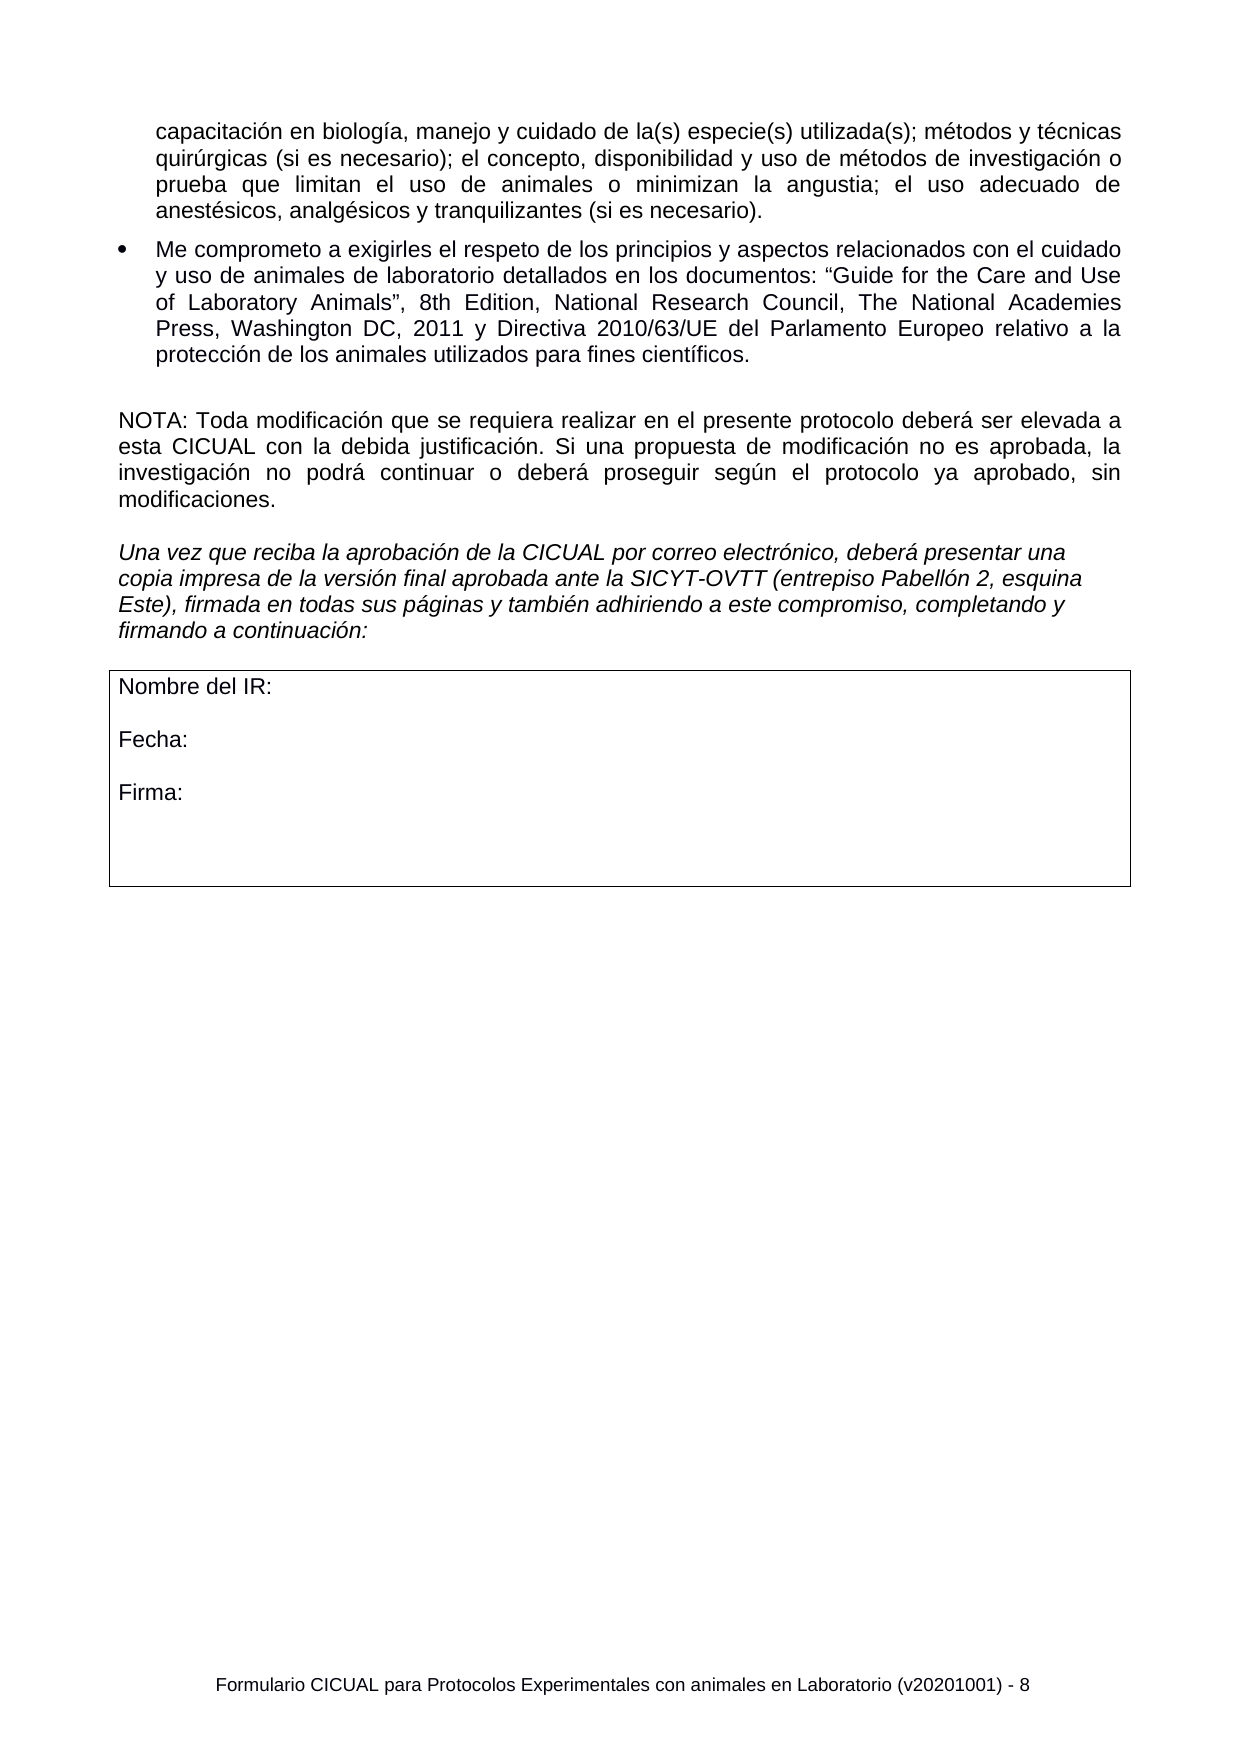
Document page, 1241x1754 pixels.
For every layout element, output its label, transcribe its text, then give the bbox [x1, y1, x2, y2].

text Una vez que reciba la aprobación de la CICUAL por correo electrónico, deberá presentar una copia impresa de la versión final aprobada ante la SICYT-OVTT (entrepiso Pabellón 2, esquina Este), firmada en todas sus páginas y también adhiriendo a este compromiso, completando y firmando a continuación: [118, 538, 1122, 644]
text Fecha: [118, 726, 1122, 752]
list Me comprometo a exigirles el respeto de los principios y aspectos relacionados con el cuidado y uso de animales de laboratorio detallados en los documentos: “Guide for the Care and Use of Laboratory Animals”, 8th Edition, National Research Council, The National Academies Press, Washington DC, 2011 y Directiva 2010/63/UE del Parlamento Europeo relativo a la protección de los animales utilizados para fines científicos. [118, 236, 1122, 368]
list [118, 118, 1122, 223]
text Firma: [118, 779, 1122, 805]
text NOTA: Toda modificación que se requiera realizar en el presente protocolo deberá ser elevada a esta CICUAL con la debida justificación. Si una propuesta de modificación no es aprobada, la investigación no podrá continuar o deberá proseguir según el protocolo ya aprobado, sin modificaciones. [118, 407, 1122, 512]
text Nombre del IR: [110, 671, 1130, 700]
